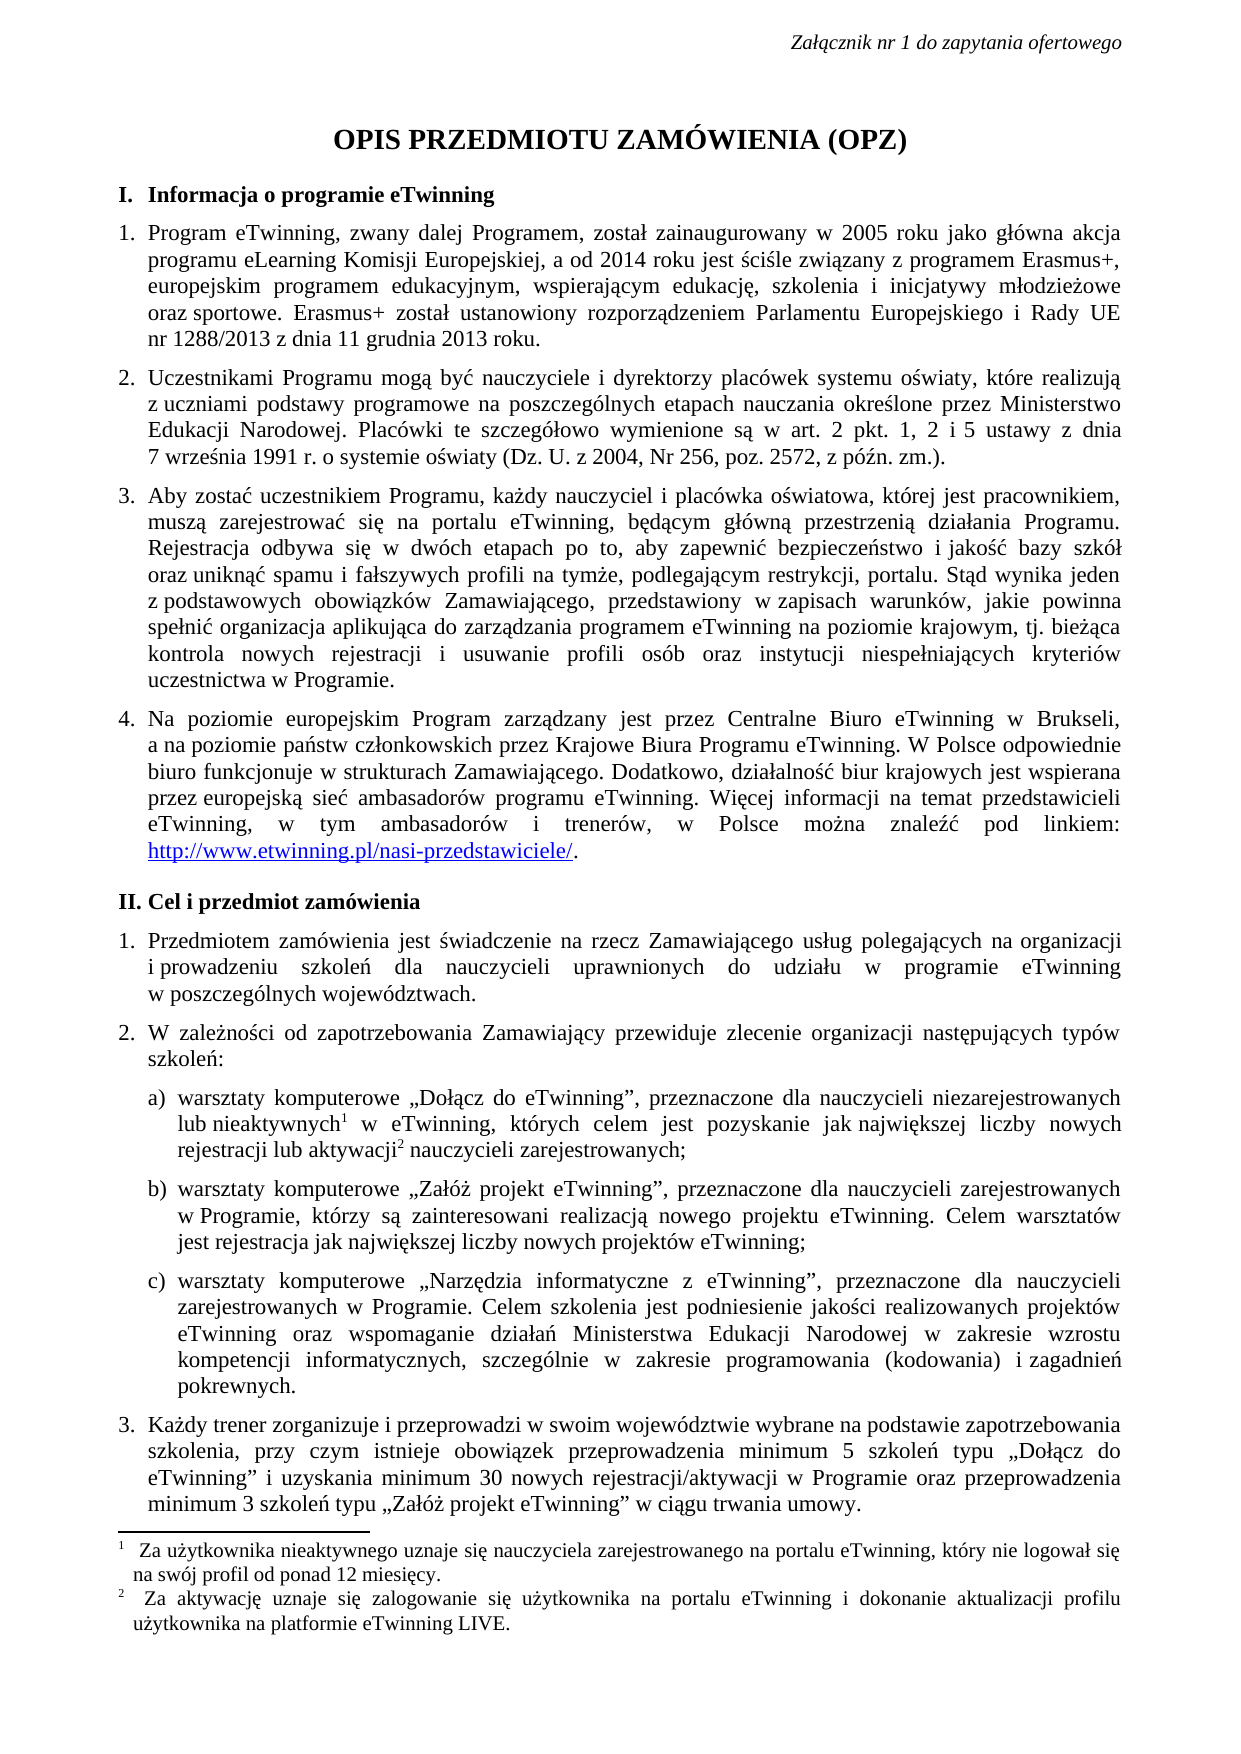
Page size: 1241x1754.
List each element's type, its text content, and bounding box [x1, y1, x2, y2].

text Uczestnikami Programu mogą być nauczyciele i dyrektorzy placówek systemu oświaty, które realizują z uczniami podstawy programowe na poszczególnych etapach nauczania określone przez Ministerstwo Edukacji Narodowej. Placówki te szczegółowo wymienione są w art. 2 pkt. 1, 2 i 5 ustawy z dnia 7 września 1991 r. o systemie oświaty (Dz. U. z 2004, Nr 256, poz. 2572, z późn. zm.). [118, 364, 1122, 469]
list W zależności od zapotrzebowania Zamawiający przewiduje zlecenie organizacji następujących typów szkoleń: [118, 1018, 1122, 1071]
list warsztaty komputerowe „Załóż projekt eTwinning”, przeznaczone dla nauczycieli zarejestrowanych w Programie, którzy są zainteresowani realizacją nowego projektu eTwinning. Celem warsztatów jest rejestracja jak największej liczby nowych projektów eTwinning; [148, 1175, 1122, 1254]
text Aby zostać uczestnikiem Programu, każdy nauczyciel i placówka oświatowa, której jest pracownikiem, muszą zarejestrować się na portalu eTwinning, będącym główną przestrzenią działania Programu. Rejestracja odbywa się w dwóch etapach po to, aby zapewnić bezpieczeństwo i jakość bazy szkół oraz uniknąć spamu i fałszywych profili na tymże, podlegającym restrykcji, portalu. Stąd wynika jeden z podstawowych obowiązków Zamawiającego, przedstawiony w zapisach warunków, jakie powinna spełnić organizacja aplikująca do zarządzania programem eTwinning na poziomie krajowym, tj. bieżąca kontrola nowych rejestracji i usuwanie profili osób oraz instytucji niespełniających kryteriów uczestnictwa w Programie. [118, 482, 1122, 692]
list Każdy trener zorganizuje i przeprowadzi w swoim województwie wybrane na podstawie zapotrzebowania szkolenia, przy czym istnieje obowiązek przeprowadzenia minimum 5 szkoleń typu „Dołącz do eTwinning” i uzyskania minimum 30 nowych rejestracji/aktywacji w Programie oraz przeprowadzenia minimum 3 szkoleń typu „Załóż projekt eTwinning” w ciągu trwania umowy. [118, 1411, 1122, 1517]
text Informacja o programie eTwinning [118, 181, 1122, 207]
text Na poziomie europejskim Program zarządzany jest przez Centralne Biuro eTwinning w Brukseli, a na poziomie państw członkowskich przez Krajowe Biura Programu eTwinning. W Polsce odpowiednie biuro funkcjonuje w strukturach Zamawiającego. Dodatkowo, działalność biur krajowych jest wspierana przez europejską sieć ambasadorów programu eTwinning. Więcej informacji na temat przedstawicieli eTwinning, w tym ambasadorów i trenerów, w Polsce można znaleźć pod linkiem: http://www.etwinning.pl/nasi-przedstawiciele/. [118, 705, 1122, 863]
text Cel i przedmiot zamówienia [118, 888, 1122, 914]
text Program eTwinning, zwany dalej Programem, został zainaugurowany w 2005 roku jako główna akcja programu eLearning Komisji Europejskiej, a od 2014 roku jest ściśle związany z programem Erasmus+, europejskim programem edukacyjnym, wspierającym edukację, szkolenia i inicjatywy młodzieżowe oraz sportowe. Erasmus+ został ustanowiony rozporządzeniem Parlamentu Europejskiego i Rady UE nr 1288/2013 z dnia 11 grudnia 2013 roku. [118, 219, 1122, 351]
subtitle OPIS PRZEDMIOTU ZAMÓWIENIA (OPZ) [118, 118, 1122, 156]
list warsztaty komputerowe „Dołącz do eTwinning”, przeznaczone dla nauczycieli niezarejestrowanych lub nieaktywnych w eTwinning, których celem jest pozyskanie jak największej liczby nowych rejestracji lub aktywacji nauczycieli zarejestrowanych; [148, 1084, 1122, 1163]
list warsztaty komputerowe „Narzędzia informatyczne z eTwinning”, przeznaczone dla nauczycieli zarejestrowanych w Programie. Celem szkolenia jest podniesienie jakości realizowanych projektów eTwinning oraz wspomaganie działań Ministerstwa Edukacji Narodowej w zakresie wzrostu kompetencji informatycznych, szczególnie w zakresie programowania (kodowania) i zagadnień pokrewnych. [148, 1267, 1122, 1399]
list Przedmiotem zamówienia jest świadczenie na rzecz Zamawiającego usług polegających na organizacji i prowadzeniu szkoleń dla nauczycieli uprawnionych do udziału w programie eTwinning w poszczególnych województwach. [118, 927, 1122, 1006]
